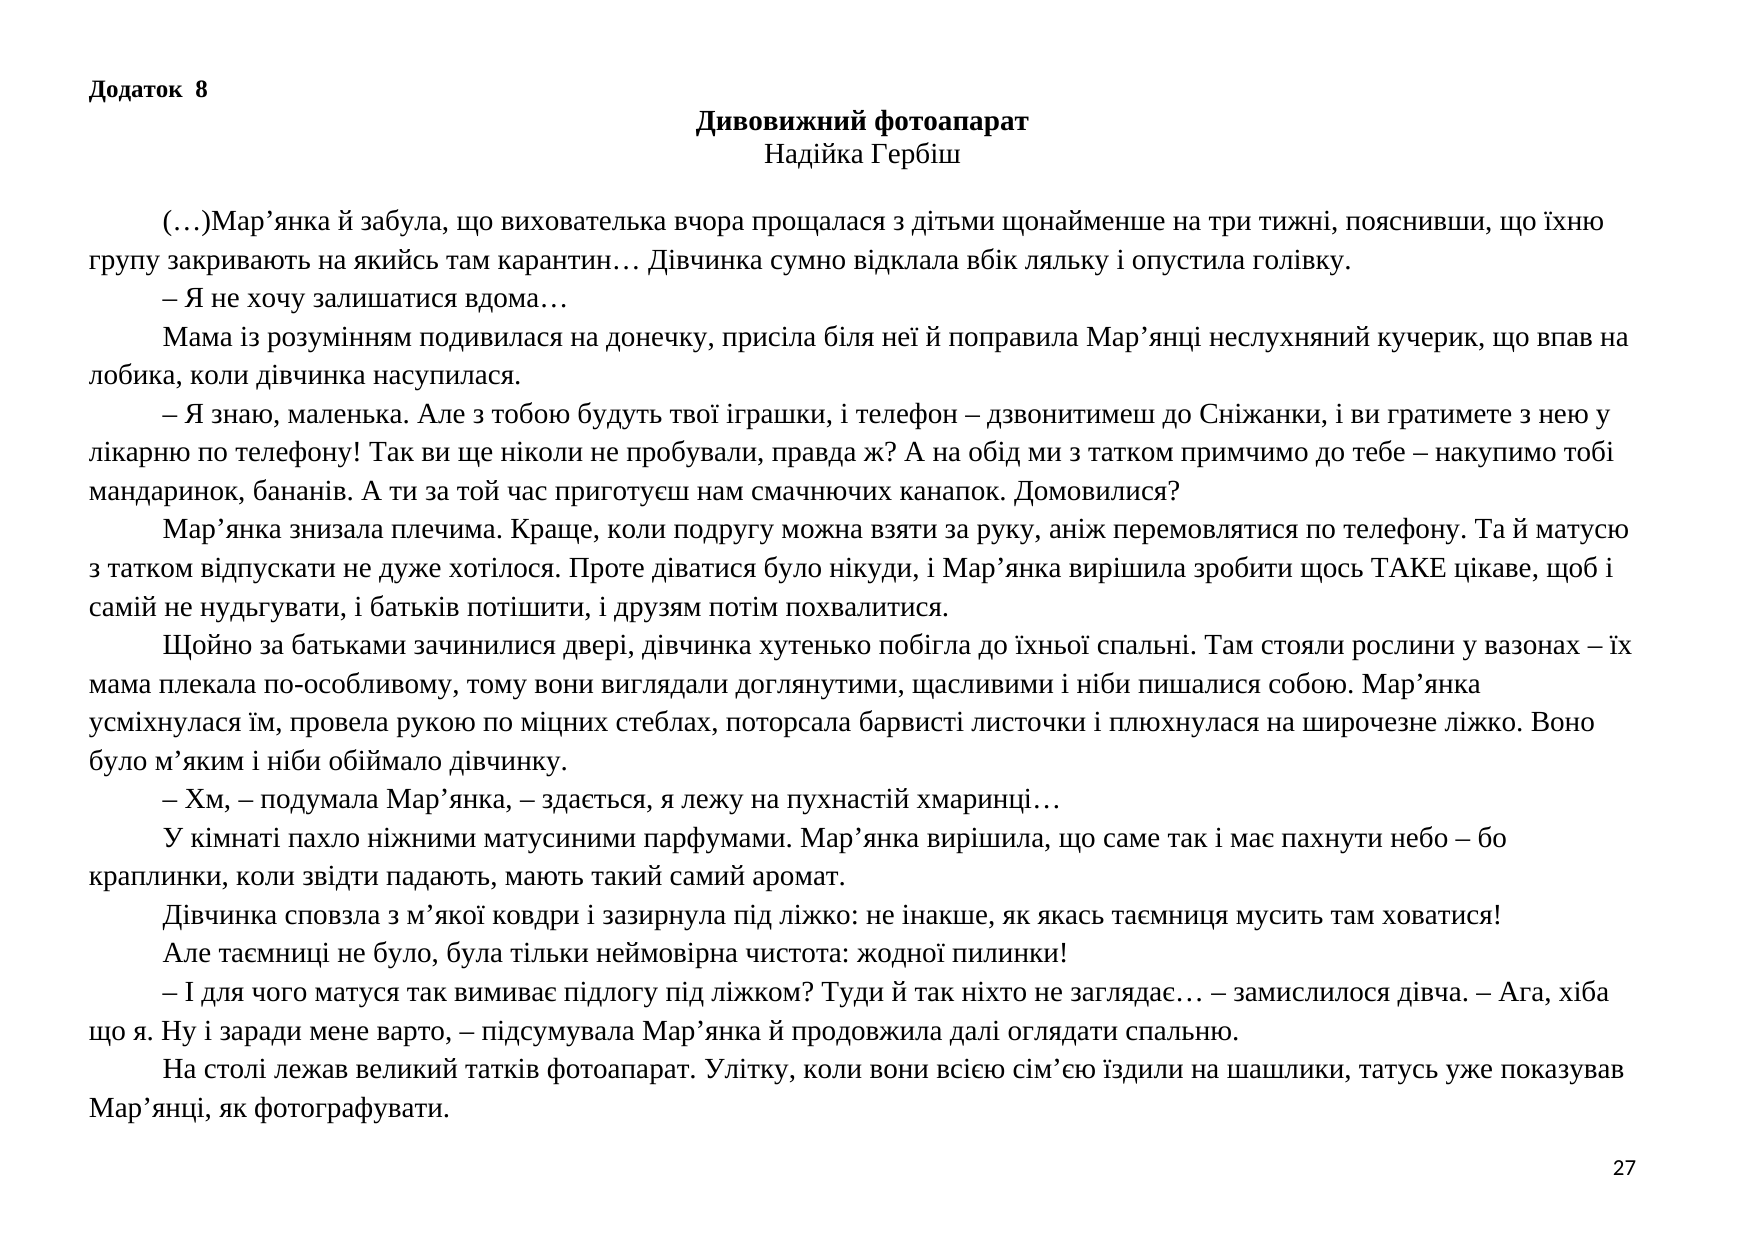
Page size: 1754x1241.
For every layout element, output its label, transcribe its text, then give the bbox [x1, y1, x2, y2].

text Дивовижний фотоапарат [89, 103, 1636, 136]
text Але таємниці не було, була тільки неймовірна чистота: жодної пилинки! [89, 936, 1636, 969]
text – Я не хочу залишатися вдома… [89, 280, 1636, 314]
text Щойно за батьками зачинилися двері, дівчинка хутенько побігла до їхньої спальні. Там стояли рослини у вазонах – їх мама плекала по-особливому, тому вони виглядали доглянутими, щасливими і ніби пишалися собою. Мар’янка усміхнулася їм, провела рукою по міцних стеблах, поторсала барвисті листочки і плюхнулася на широчезне ліжко. Воно було м’яким і ніби обіймало дівчинку. [89, 627, 1636, 776]
text Мама із розумінням подивилася на донечку, присіла біля неї й поправила Мар’янці неслухняний кучерик, що впав на лобика, коли дівчинка насупилася. [89, 319, 1636, 391]
text Надійка Гербіш [89, 136, 1636, 170]
text У кімнаті пахло ніжними матусиними парфумами. Мар’янка вирішила, що саме так і має пахнути небо – бо краплинки, коли звідти падають, мають такий самий аромат. [89, 820, 1636, 892]
text Додаток 8 [89, 74, 1636, 103]
text Мар’янка знизала плечима. Краще, коли подругу можна взяти за руку, аніж перемовлятися по телефону. Та й матусю з татком відпускати не дуже хотілося. Проте діватися було нікуди, і Мар’янка вирішила зробити щось ТАКЕ цікаве, щоб і самій не нудьгувати, і батьків потішити, і друзям потім похвалитися. [89, 512, 1636, 622]
text Дівчинка сповзла з м’якої ковдри і зазирнула під ліжко: не інакше, як якась таємниця мусить там ховатися! [89, 897, 1636, 931]
text На столі лежав великий татків фотоапарат. Улітку, коли вони всією сім’єю їздили на шашлики, татусь уже показував Мар’янці, як фотографувати. [89, 1051, 1636, 1123]
text (…)Мар’янка й забула, що вихователька вчора прощалася з дітьми щонайменше на три тижні, пояснивши, що їхню групу закривають на якийсь там карантин… Дівчинка сумно відклала вбік ляльку і опустила голівку. [89, 203, 1636, 275]
text – І для чого матуся так вимиває підлогу під ліжком? Туди й так ніхто не заглядає… – замислилося дівча. – Ага, хіба що я. Ну і заради мене варто, – підсумувала Мар’янка й продовжила далі оглядати спальню. [89, 974, 1636, 1046]
text – Я знаю, маленька. Але з тобою будуть твої іграшки, і телефон – дзвонитимеш до Сніжанки, і ви гратимете з нею у лікарню по телефону! Так ви ще ніколи не пробували, правда ж? А на обід ми з татком примчимо до тебе – накупимо тобі мандаринок, бананів. А ти за той час приготуєш нам смачнючих канапок. Домовилися? [89, 396, 1636, 507]
text – Хм, – подумала Мар’янка, – здається, я лежу на пухнастій хмаринці… [89, 781, 1636, 815]
